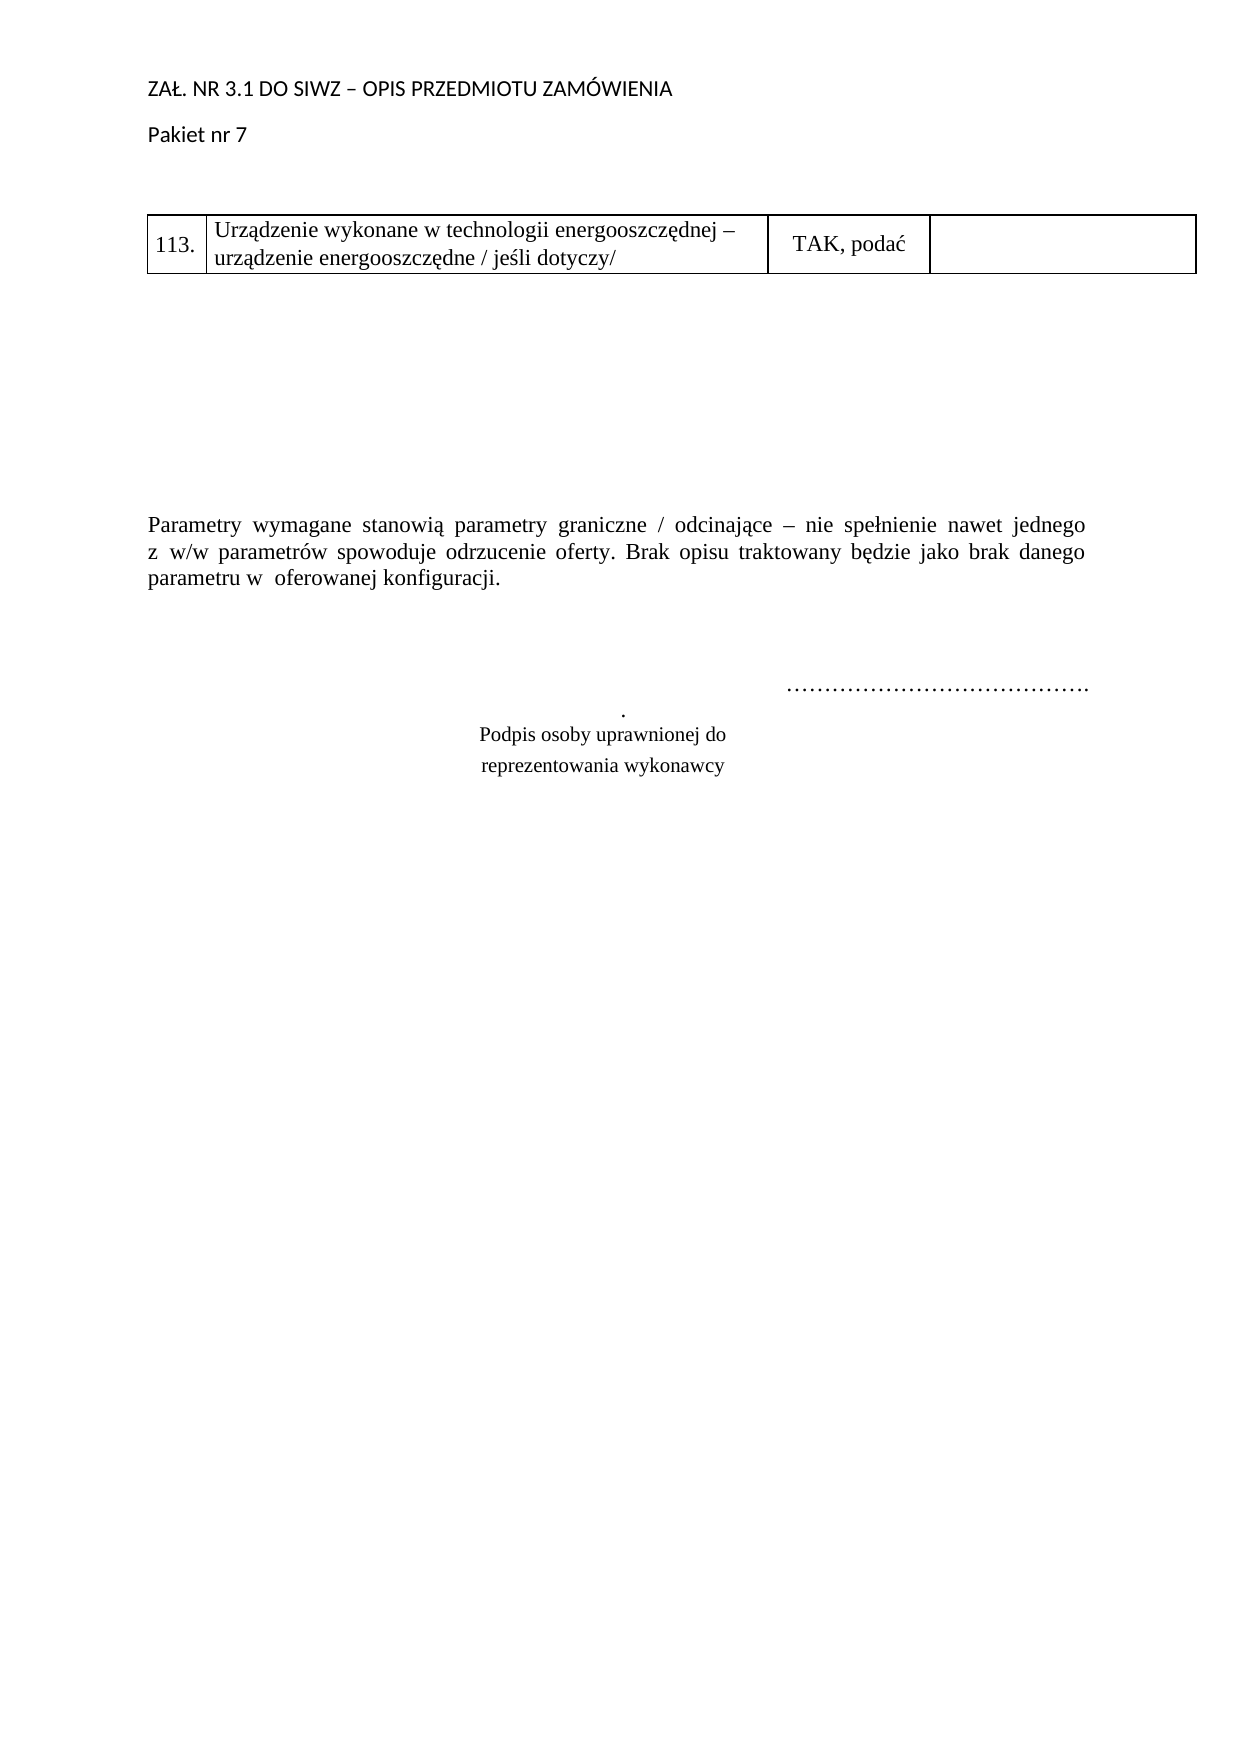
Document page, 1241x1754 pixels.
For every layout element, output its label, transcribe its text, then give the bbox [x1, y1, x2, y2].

text reprezentowania wykonawcy [148, 753, 1093, 777]
text ………………………………….. [154, 669, 1093, 722]
table_cell Urządzenie wykonane w technologii energooszczędnej – urządzenie energooszczędne / jeśli dotyczy/ [207, 216, 767, 273]
text Parametry wymagane stanowią parametry graniczne / odcinające – nie spełnienie nawet jednego z w/w parametrów spowoduje odrzucenie oferty. Brak opisu traktowany będzie jako brak danego parametru w oferowanej konfiguracji. [148, 511, 1087, 591]
table_cell TAK, podać [769, 216, 929, 273]
table_cell [148, 216, 206, 273]
text Podpis osoby uprawnionej do [369, 722, 1093, 746]
table_cell [931, 216, 1195, 273]
